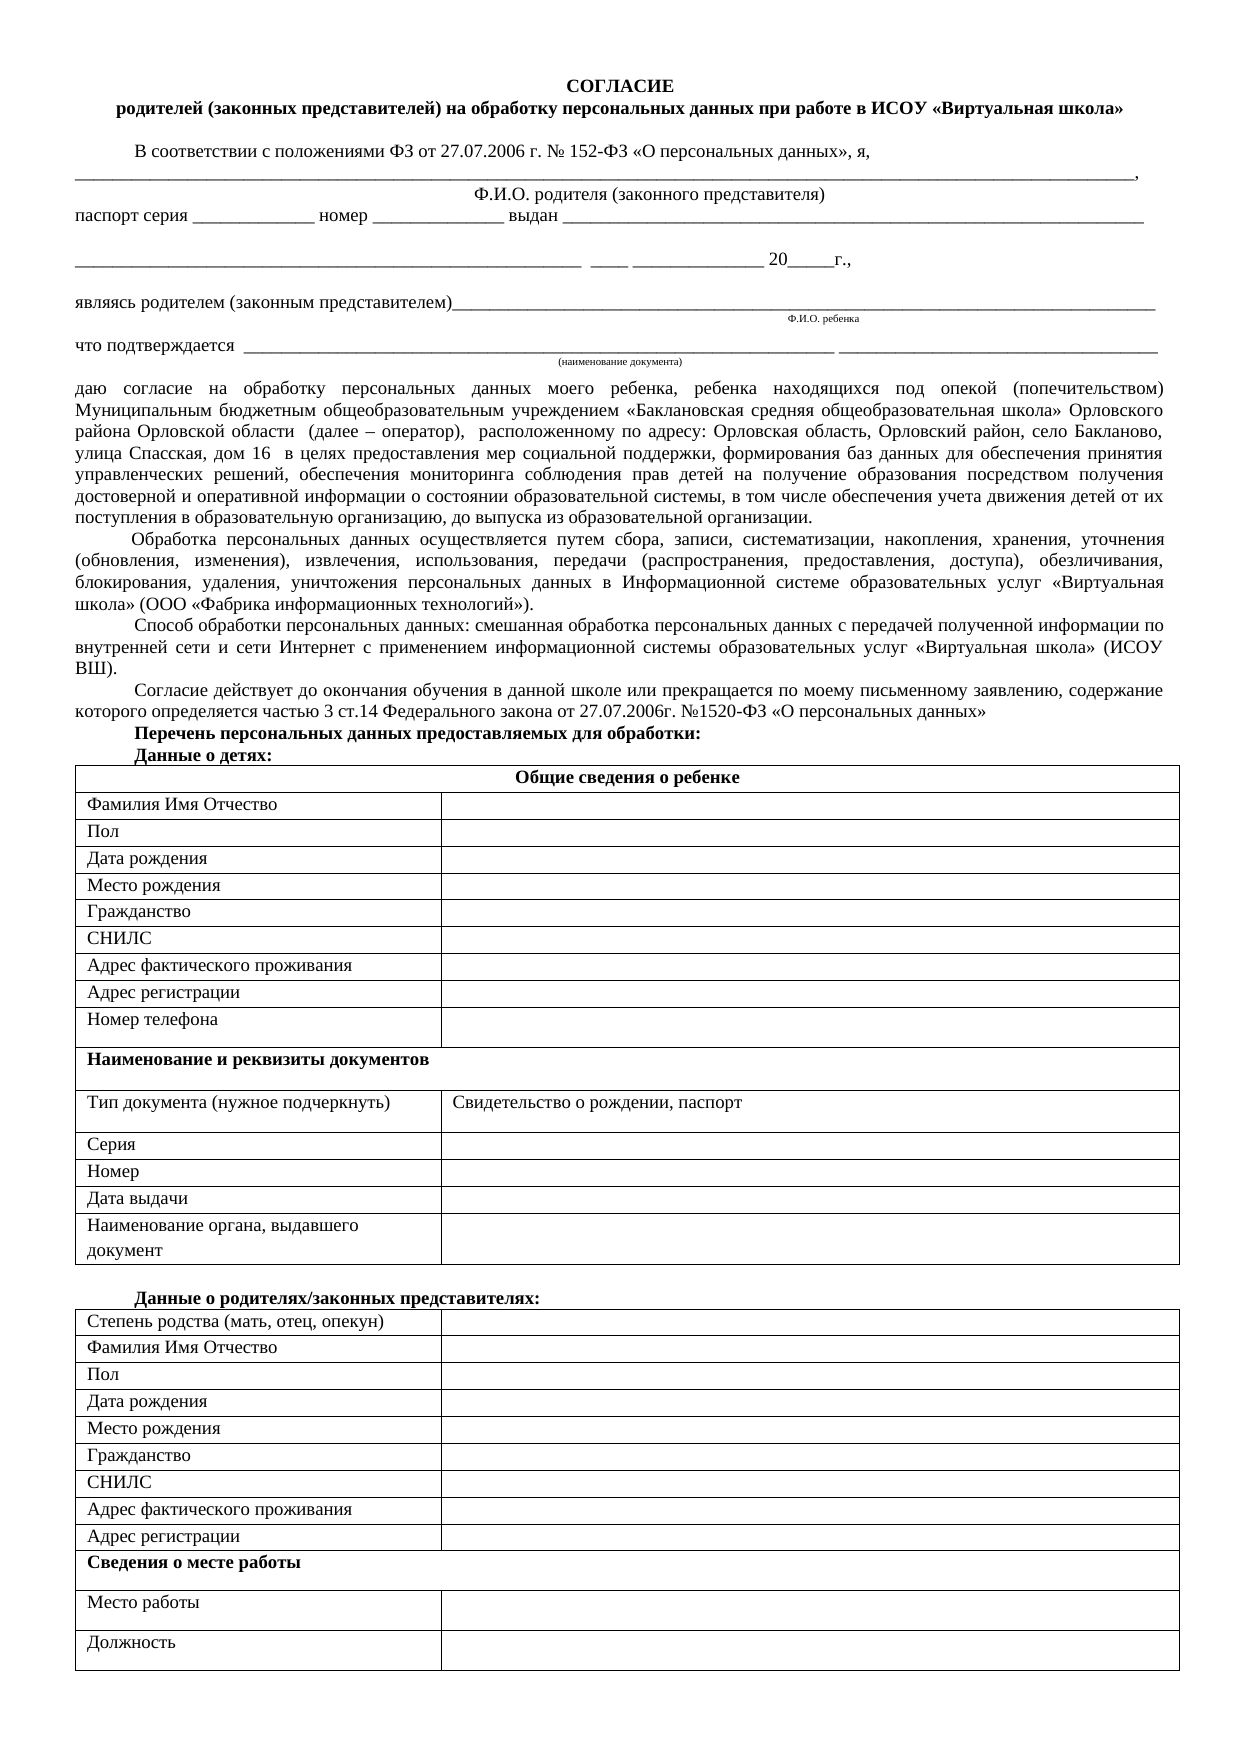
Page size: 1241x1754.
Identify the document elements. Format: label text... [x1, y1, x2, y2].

table_cell Сведения о месте работы [76, 1551, 1179, 1590]
text (наименование документа) [75, 355, 1165, 377]
table_cell [442, 1417, 1179, 1443]
table_cell Номер [76, 1160, 441, 1186]
table_cell Фамилия Имя Отчество [76, 1336, 441, 1362]
text В соответствии с положениями ФЗ от 27.07.2006 г. № 152-ФЗ «О персональных данных», я, _________________________________________________________________________________________________________________, [75, 140, 1165, 183]
text СОГЛАСИЕ [75, 75, 1165, 97]
text что подтверждается _______________________________________________________________ __________________________________ [75, 334, 1165, 355]
table_cell [442, 793, 1179, 819]
table_cell Гражданство [76, 1444, 441, 1470]
table_cell [442, 981, 1179, 1007]
table_cell Должность [76, 1631, 441, 1669]
table_cell [442, 1336, 1179, 1362]
table_cell Номер телефона [76, 1008, 441, 1047]
table_cell Гражданство [76, 900, 441, 926]
table_cell [442, 874, 1179, 899]
text Согласие действует до окончания обучения в данной школе или прекращается по моему письменному заявлению, содержание которого определяется частью 3 ст.14 Федерального закона от 27.07.2006г. №1520-ФЗ «О персональных данных» [75, 679, 1165, 722]
table_cell [442, 1008, 1179, 1047]
table_cell СНИЛС [76, 927, 441, 953]
table_cell [442, 1631, 1179, 1669]
table_cell [442, 954, 1179, 980]
text Обработка персональных данных осуществляется путем сбора, записи, систематизации, накопления, хранения, уточнения (обновления, изменения), извлечения, использования, передачи (распространения, предоставления, доступа), обезличивания, блокирования, удаления, уничтожения персональных данных в Информационной системе образовательных услуг «Виртуальная школа» (ООО «Фабрика информационных технологий»). [75, 528, 1165, 614]
table_cell Адрес регистрации [76, 981, 441, 1007]
table_cell Серия [76, 1133, 441, 1159]
text Перечень персональных данных предоставляемых для обработки: [75, 722, 1165, 743]
table_cell [442, 1525, 1179, 1550]
table_cell Место рождения [76, 874, 441, 899]
table_cell Дата выдачи [76, 1187, 441, 1213]
table_cell Пол [76, 1363, 441, 1389]
text Данные о родителях/законных представителях: [75, 1287, 1165, 1308]
table_cell [442, 1310, 1179, 1335]
table_cell Дата рождения [76, 847, 441, 872]
table_cell [442, 820, 1179, 846]
table_cell [442, 847, 1179, 872]
text Ф.И.О. ребенка [75, 312, 1165, 334]
table_cell Место работы [76, 1591, 441, 1630]
table_cell Свидетельство о рождении, паспорт [442, 1091, 1179, 1132]
table_cell [442, 1444, 1179, 1470]
table_cell Наименование органа, выдавшего документ [76, 1214, 441, 1264]
text ______________________________________________________ ____ ______________ 20_____г., [75, 247, 1165, 269]
text являясь родителем (законным представителем)___________________________________________________________________________ [75, 291, 1165, 312]
table_cell [442, 1390, 1179, 1416]
table_cell Фамилия Имя Отчество [76, 793, 441, 819]
table_cell Наименование и реквизиты документов [76, 1048, 1179, 1090]
text родителей (законных представителей) на обработку персональных данных при работе в ИСОУ «Виртуальная школа» [75, 97, 1165, 118]
table_cell [442, 1187, 1179, 1213]
table_cell Адрес регистрации [76, 1525, 441, 1550]
text Способ обработки персональных данных: смешанная обработка персональных данных с передачей полученной информации по внутренней сети и сети Интернет с применением информационной системы образовательных услуг «Виртуальная школа» (ИСОУ ВШ). [75, 614, 1165, 679]
table_cell Степень родства (мать, отец, опекун) [76, 1310, 441, 1335]
table_cell [442, 1160, 1179, 1186]
table_cell [442, 1498, 1179, 1523]
text даю согласие на обработку персональных данных моего ребенка, ребенка находящихся под опекой (попечительством) Муниципальным бюджетным общеобразовательным учреждением «Баклановская средняя общеобразовательная школа» Орловского района Орловской области (далее – оператор), расположенному по адресу: Орловская область, Орловский район, село Бакланово, улица Спасская, дом 16 в целях предоставления мер социальной поддержки, формирования баз данных для обеспечения принятия управленческих решений, обеспечения мониторинга соблюдения прав детей на получение образования посредством получения достоверной и оперативной информации о состоянии образовательной системы, в том числе обеспечения учета движения детей от их поступления в образовательную организацию, до выпуска из образовательной организации. [75, 377, 1165, 528]
table_cell [442, 1591, 1179, 1630]
table_cell [442, 927, 1179, 953]
table_cell Пол [76, 820, 441, 846]
table_cell Адрес фактического проживания [76, 954, 441, 980]
table_header Общие сведения о ребенке [76, 766, 1179, 792]
text Ф.И.О. родителя (законного представителя) [75, 183, 1165, 204]
text Данные о детях: [75, 743, 1165, 765]
table_cell [442, 1214, 1179, 1264]
table_cell [442, 1471, 1179, 1497]
table_cell Адрес фактического проживания [76, 1498, 441, 1523]
table_cell Дата рождения [76, 1390, 441, 1416]
table_cell [442, 1133, 1179, 1159]
table_cell [442, 1363, 1179, 1389]
table_cell [442, 900, 1179, 926]
table_cell Место рождения [76, 1417, 441, 1443]
table_cell СНИЛС [76, 1471, 441, 1497]
table_cell Тип документа (нужное подчеркнуть) [76, 1091, 441, 1132]
text паспорт серия _____________ номер ______________ выдан ______________________________________________________________ [75, 204, 1165, 226]
